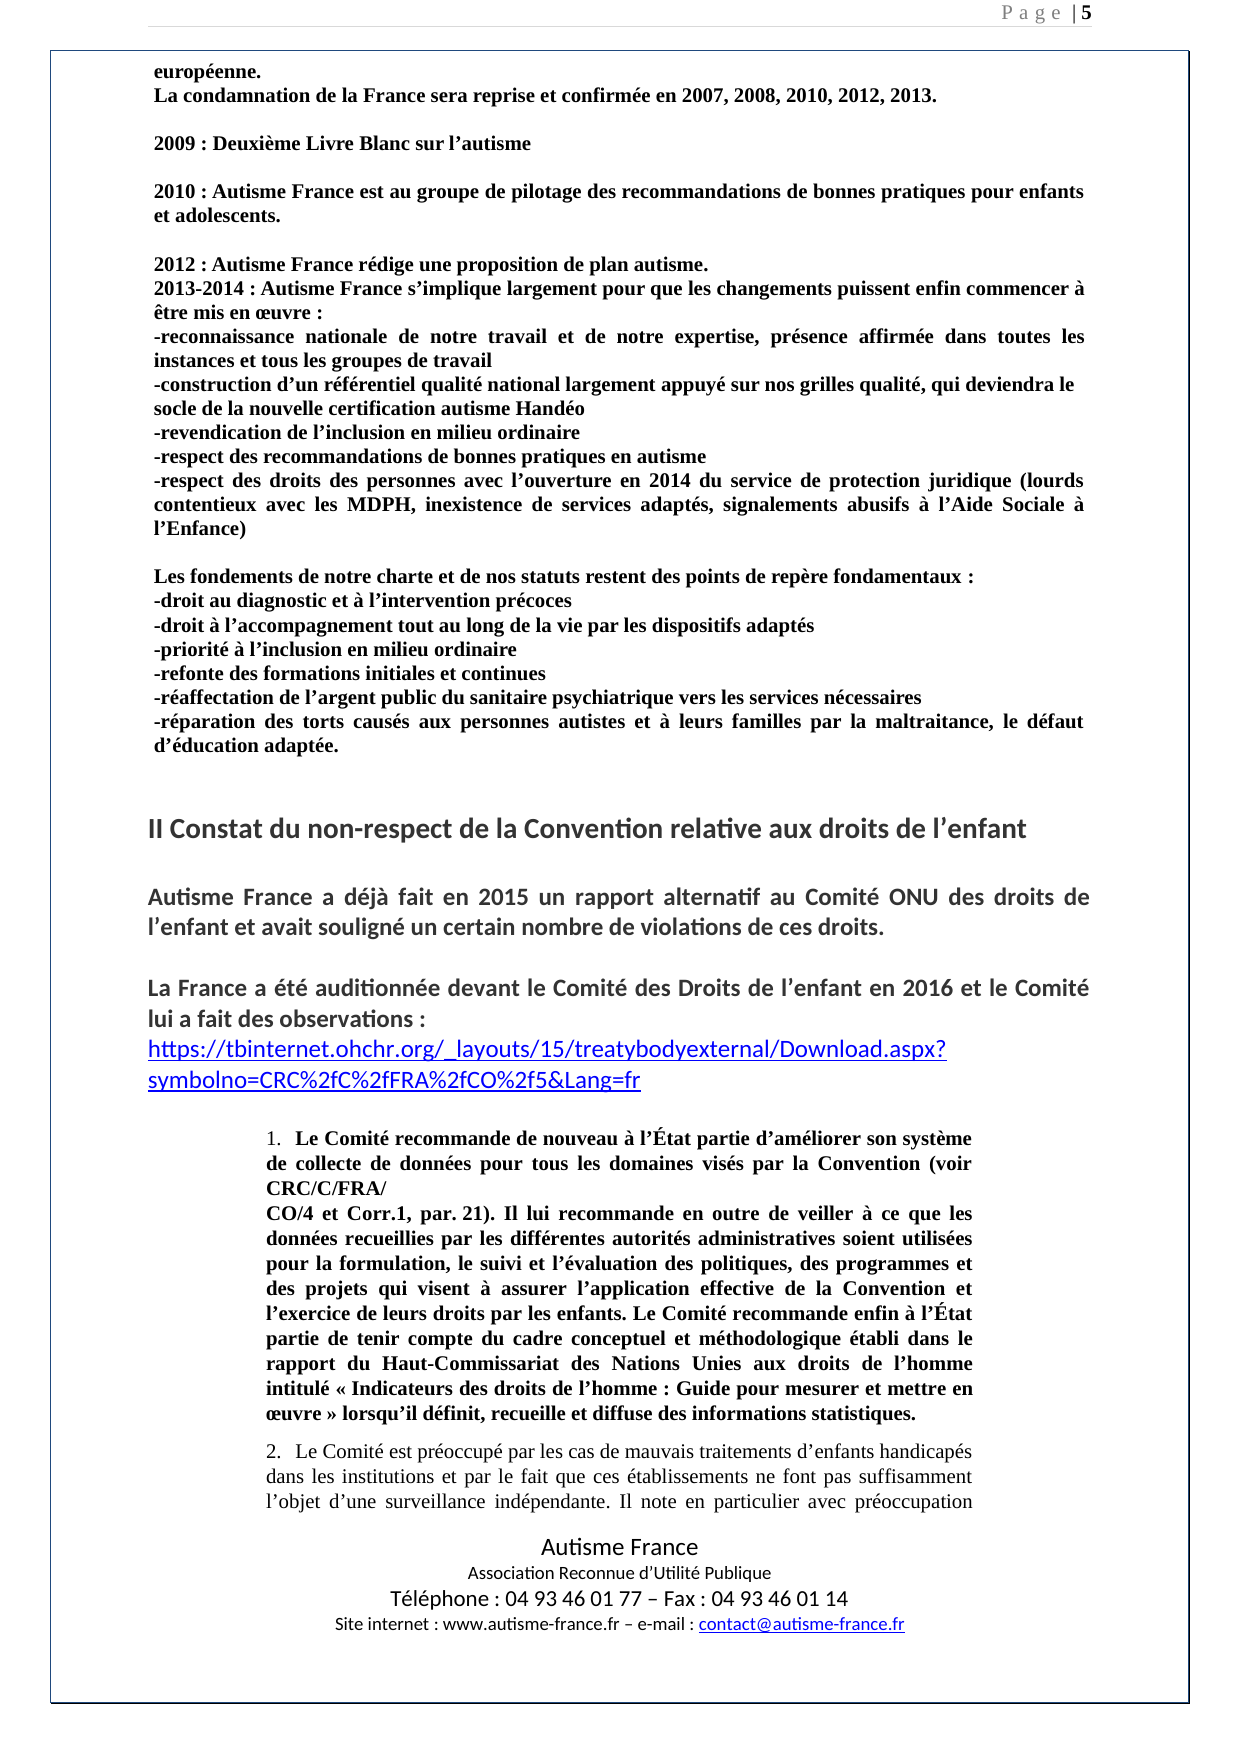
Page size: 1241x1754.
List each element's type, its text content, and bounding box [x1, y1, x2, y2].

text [153, 59, 1086, 83]
text 2013-2014 : Autisme France s’implique largement pour que les changements puissent enfin commencer à être mis en œuvre : [153, 276, 1086, 324]
text -reconnaissance nationale de notre travail et de notre expertise, présence affirmée dans toutes les instances et tous les groupes de travail [153, 324, 1086, 372]
text -réparation des torts causés aux personnes autistes et à leurs familles par la maltraitance, le défaut d’éducation adaptée. [153, 709, 1086, 757]
text 2012 : Autisme France rédige une proposition de plan autisme. [153, 252, 1086, 276]
text -respect des droits des personnes avec l’ouverture en 2014 du service de protection juridique (lourds contentieux avec les MDPH, inexistence de services adaptés, signalements abusifs à l’Aide Sociale à l’Enfance) [153, 468, 1086, 540]
text Les fondements de notre charte et de nos statuts restent des points de repère fondamentaux : [153, 564, 1086, 588]
text Autisme France a déjà fait en 2015 un rapport alternatif au Comité ONU des droits de l’enfant et avait souligné un certain nombre de violations de ces droits. [148, 881, 1092, 942]
text -réaffectation de l’argent public du sanitaire psychiatrique vers les services nécessaires [153, 685, 1086, 709]
text 2009 : Deuxième Livre Blanc sur l’autisme [153, 131, 1086, 155]
text -priorité à l’inclusion en milieu ordinaire [153, 637, 1086, 661]
text https://tbinternet.ohchr.org/_layouts/15/treatybodyexternal/Download.aspx?symbolno=CRC%2fC%2fFRA%2fCO%2f5&Lang=fr [148, 1033, 1092, 1094]
text La France a été auditionnée devant le Comité des Droits de l’enfant en 2016 et le Comité lui a fait des observations : [148, 972, 1092, 1033]
text II Constat du non-respect de la Convention relative aux droits de l’enfant [148, 810, 1092, 845]
list Le Comité recommande de nouveau à l’État partie d’améliorer son système de collecte de données pour tous les domaines visés par la Convention (voir CRC/C/FRA/ CO/4 et Corr.1, par. 21). Il lui recommande en outre de veiller à ce que les données recueillies par les différentes autorités administratives soient utilisées pour la formulation, le suivi et l’évaluation des politiques, des programmes et des projets qui visent à assurer l’application effective de la Convention et l’exercice de leurs droits par les enfants. Le Comité recommande enfin à l’État partie de tenir compte du cadre conceptuel et méthodologique établi dans le rapport du Haut-Commissariat des Nations Unies aux droits de l’homme intitulé « Indicateurs des droits de l’homme : Guide pour mesurer et mettre en œuvre » lorsqu’il définit, recueille et diffuse des informations statistiques. [266, 1125, 973, 1425]
text -droit au diagnostic et à l’intervention précoces [153, 588, 1086, 612]
text -construction d’un référentiel qualité national largement appuyé sur nos grilles qualité, qui deviendra le socle de la nouvelle certification autisme Handéo [153, 372, 1086, 420]
text -revendication de l’inclusion en milieu ordinaire [153, 420, 1086, 444]
text -respect des recommandations de bonnes pratiques en autisme [153, 444, 1086, 468]
text -refonte des formations initiales et continues [153, 661, 1086, 685]
text 2010 : Autisme France est au groupe de pilotage des recommandations de bonnes pratiques pour enfants et adolescents. [153, 179, 1086, 227]
text -droit à l’accompagnement tout au long de la vie par les dispositifs adaptés [153, 612, 1086, 637]
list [266, 1438, 973, 1513]
text La condamnation de la France sera reprise et confirmée en 2007, 2008, 2010, 2012, 2013. [153, 83, 1086, 107]
